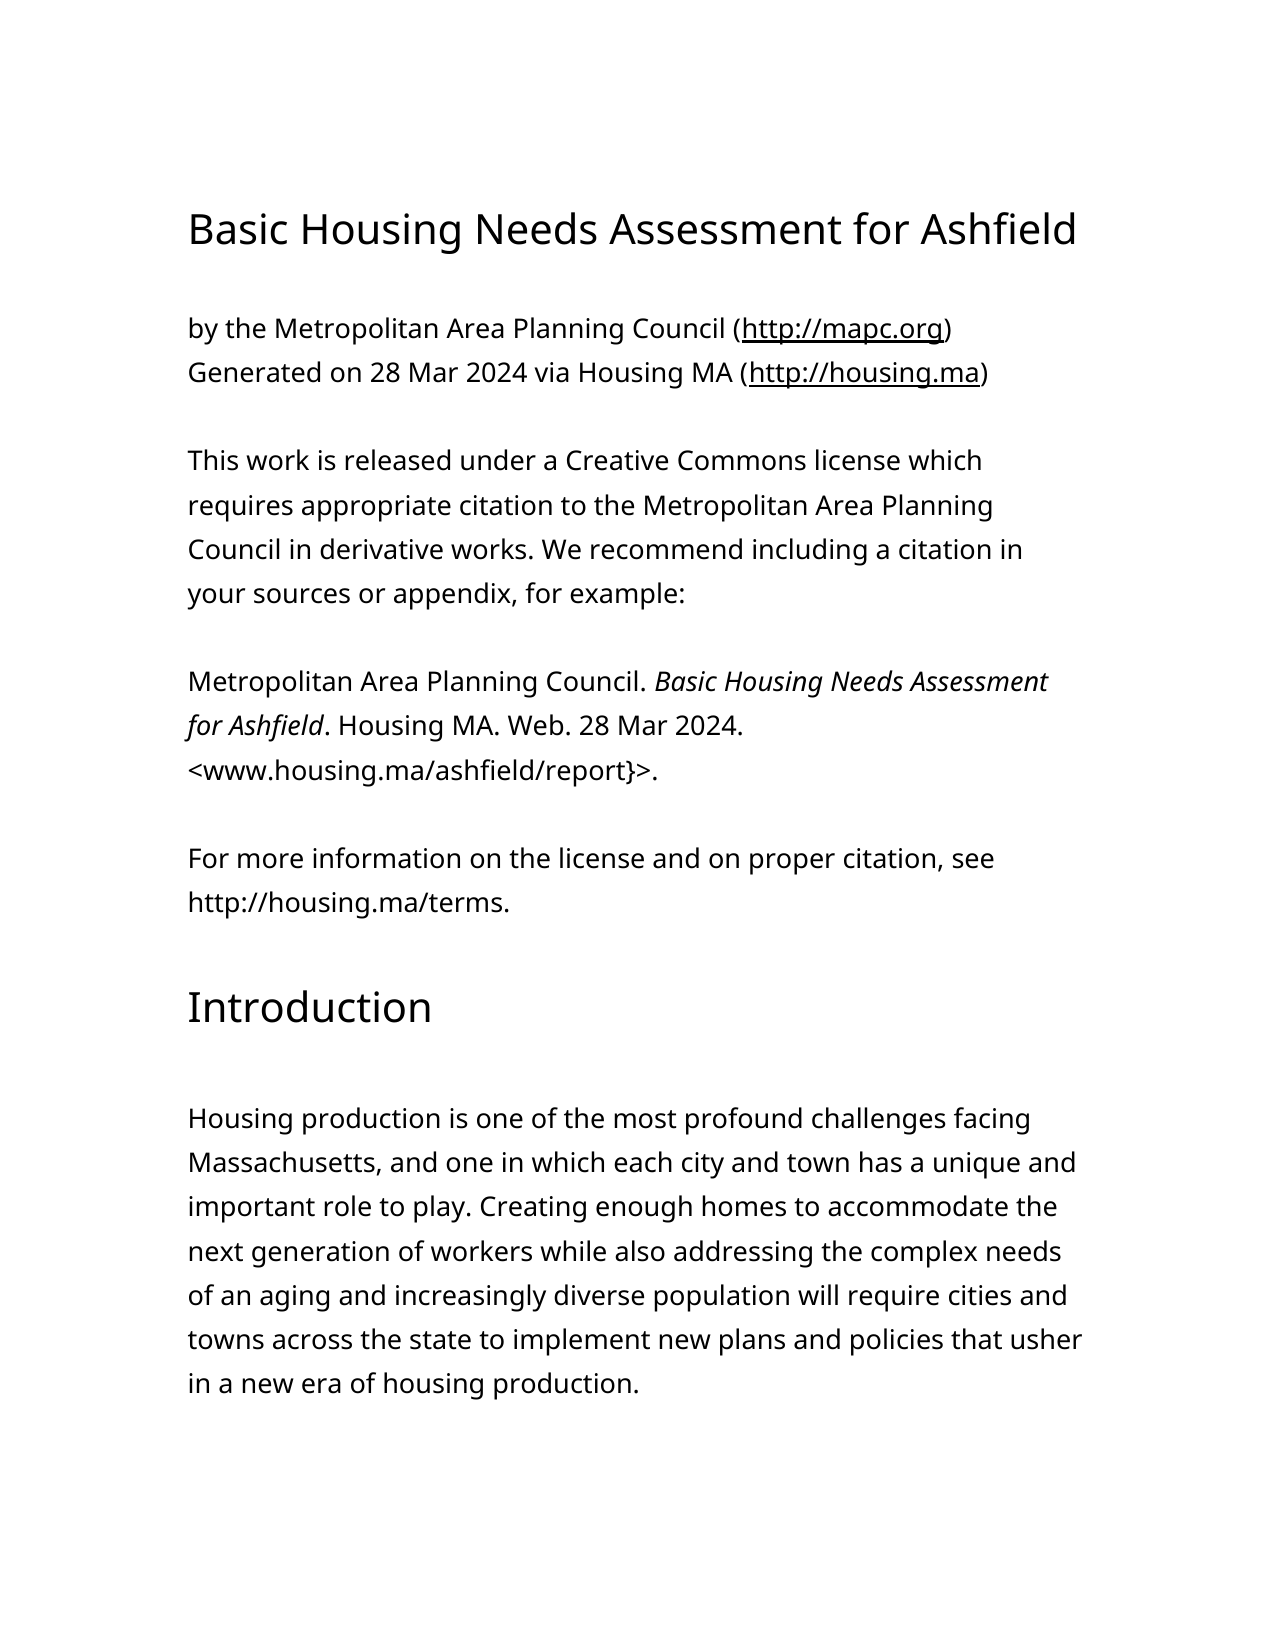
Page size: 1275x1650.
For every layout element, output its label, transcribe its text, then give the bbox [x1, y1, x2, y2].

subtitle Basic Housing Needs Assessment for Ashfield [187, 200, 1087, 257]
text by the Metropolitan Area Planning Council (http://mapc.org) [187, 309, 1087, 346]
text Generated on 28 Mar 2024 via Housing MA (http://housing.ma) [187, 353, 1087, 390]
text For more information on the license and on proper citation, see http://housing.ma/terms. [187, 839, 1087, 920]
text Housing production is one of the most profound challenges facing Massachusetts, and one in which each city and town has a unique and important role to play. Creating enough homes to accommodate the next generation of workers while also addressing the complex needs of an aging and increasingly diverse population will require cities and towns across the state to implement new plans and policies that usher in a new era of housing production. [187, 1099, 1087, 1401]
text This work is released under a Creative Commons license which requires appropriate citation to the Metropolitan Area Planning Council in derivative works. We recommend including a citation in your sources or appendix, for example: [187, 442, 1087, 611]
subtitle Introduction [187, 978, 1087, 1034]
text Metropolitan Area Planning Council. Basic Housing Needs Assessment for Ashfield. Housing MA. Web. 28 Mar 2024. <www.housing.ma/ashfield/report}>. [187, 663, 1087, 788]
